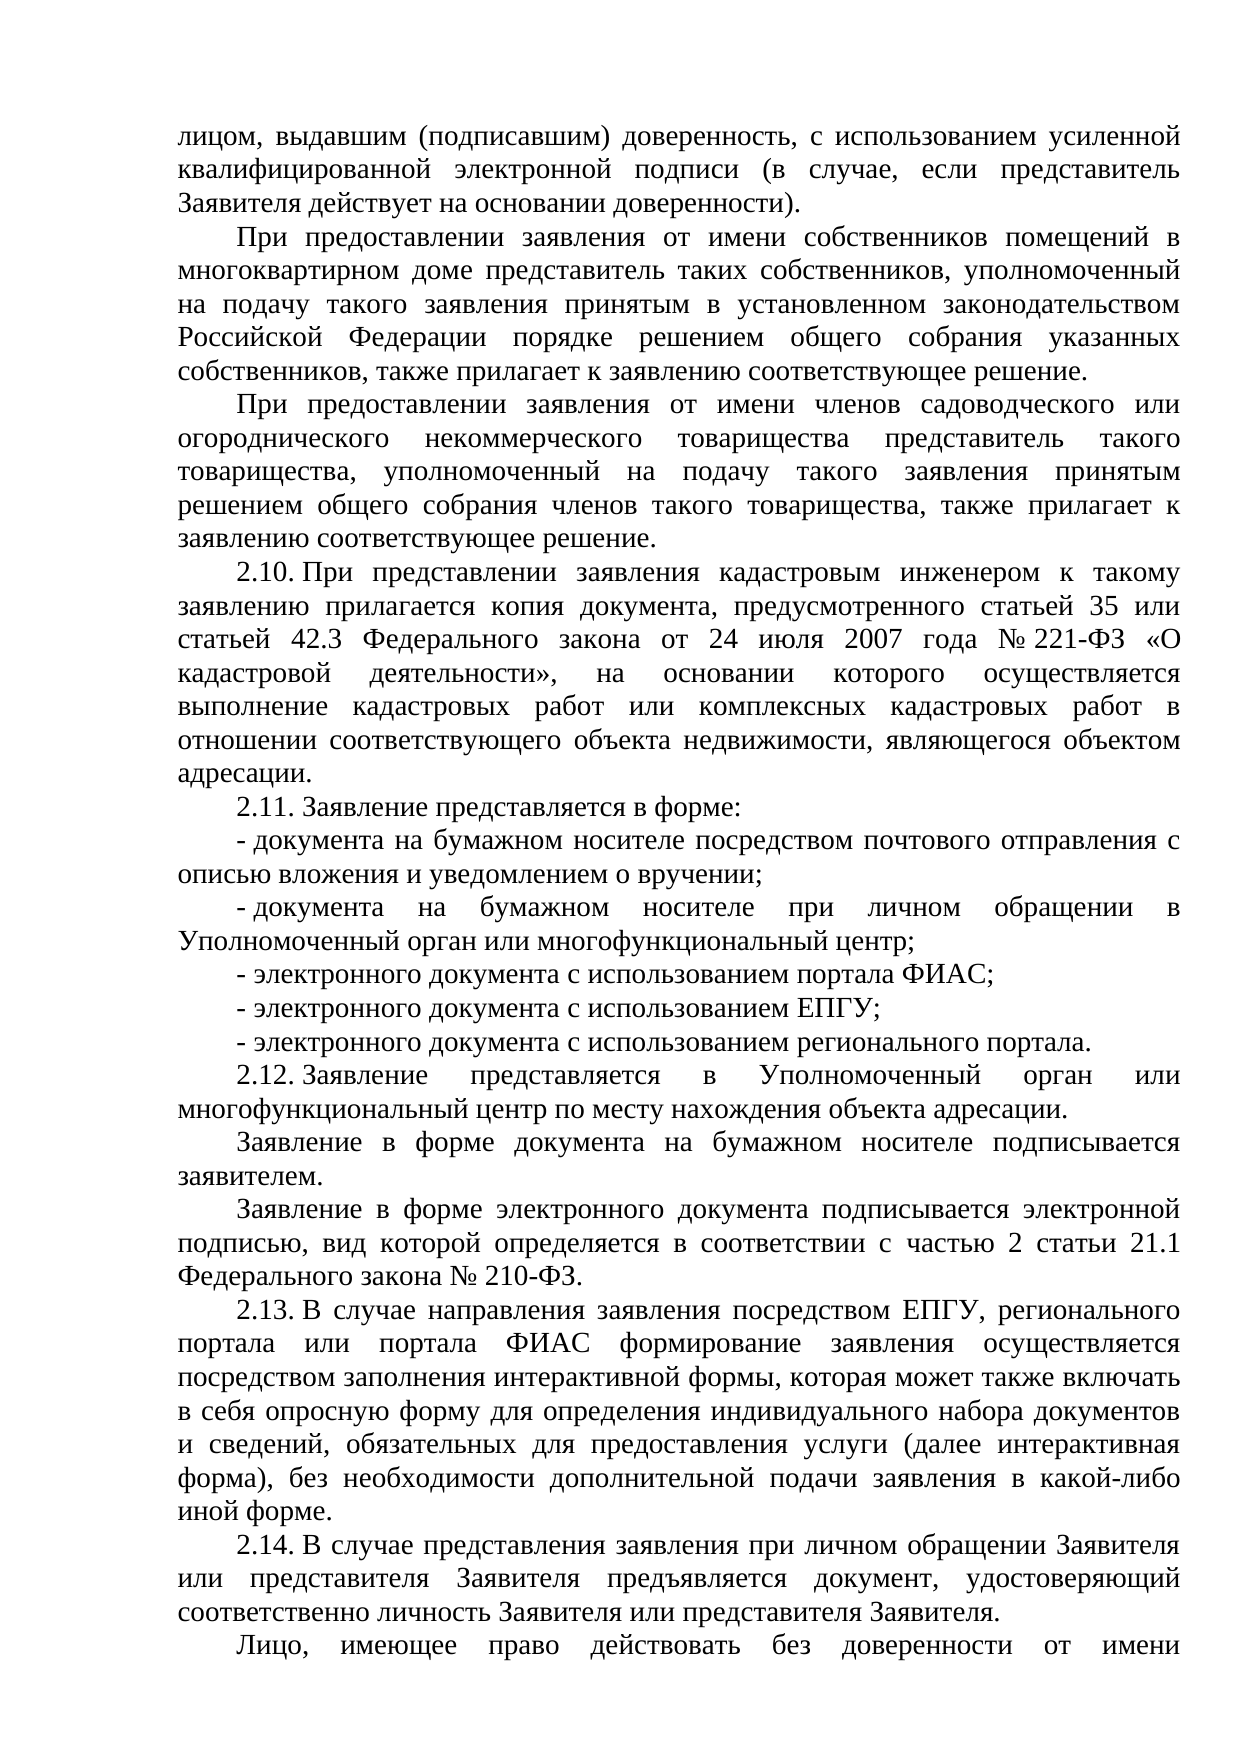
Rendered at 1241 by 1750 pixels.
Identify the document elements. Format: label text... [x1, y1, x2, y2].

text При предоставлении заявления от имени собственников помещений в многоквартирном доме представитель таких собственников, уполномоченный на подачу такого заявления принятым в установленном законодательством Российской Федерации порядке решением общего собрания указанных собственников, также прилагает к заявлению соответствующее решение. [177, 219, 1181, 386]
text 2.12. Заявление представляется в Уполномоченный орган или многофункциональный центр по месту нахождения объекта адресации. [177, 1057, 1181, 1124]
text Заявление в форме документа на бумажном носителе подписывается заявителем. [177, 1124, 1181, 1191]
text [177, 1627, 1181, 1661]
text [177, 118, 1181, 219]
text 2.14. В случае представления заявления при личном обращении Заявителя или представителя Заявителя предъявляется документ, удостоверяющий соответственно личность Заявителя или представителя Заявителя. [177, 1527, 1181, 1627]
text - документа на бумажном носителе посредством почтового отправления с описью вложения и уведомлением о вручении; [177, 822, 1181, 889]
text 2.10. При представлении заявления кадастровым инженером к такому заявлению прилагается копия документа, предусмотренного статьей 35 или статьей 42.3 Федерального закона от 24 июля 2007 года № 221-ФЗ «О кадастровой деятельности», на основании которого осуществляется выполнение кадастровых работ или комплексных кадастровых работ в отношении соответствующего объекта недвижимости, являющегося объектом адресации. [177, 554, 1181, 789]
text - электронного документа с использованием ЕПГУ; [177, 990, 1181, 1024]
text Заявление в форме электронного документа подписывается электронной подписью, вид которой определяется в соответствии с частью 2 статьи 21.1 Федерального закона № 210-ФЗ. [177, 1191, 1181, 1292]
text 2.11. Заявление представляется в форме: [177, 789, 1181, 822]
text - электронного документа с использованием портала ФИАС; [177, 957, 1181, 990]
text - документа на бумажном носителе при личном обращении в Уполномоченный орган или многофункциональный центр; [177, 889, 1181, 957]
text При предоставлении заявления от имени членов садоводческого или огороднического некоммерческого товарищества представитель такого товарищества, уполномоченный на подачу такого заявления принятым решением общего собрания членов такого товарищества, также прилагает к заявлению соответствующее решение. [177, 386, 1181, 554]
text - электронного документа с использованием регионального портала. [177, 1024, 1181, 1057]
text 2.13. В случае направления заявления посредством ЕПГУ, регионального портала или портала ФИАС формирование заявления осуществляется посредством заполнения интерактивной формы, которая может также включать в себя опросную форму для определения индивидуального набора документов и сведений, обязательных для предоставления услуги (далее интерактивная форма), без необходимости дополнительной подачи заявления в какой-либо иной форме. [177, 1292, 1181, 1527]
